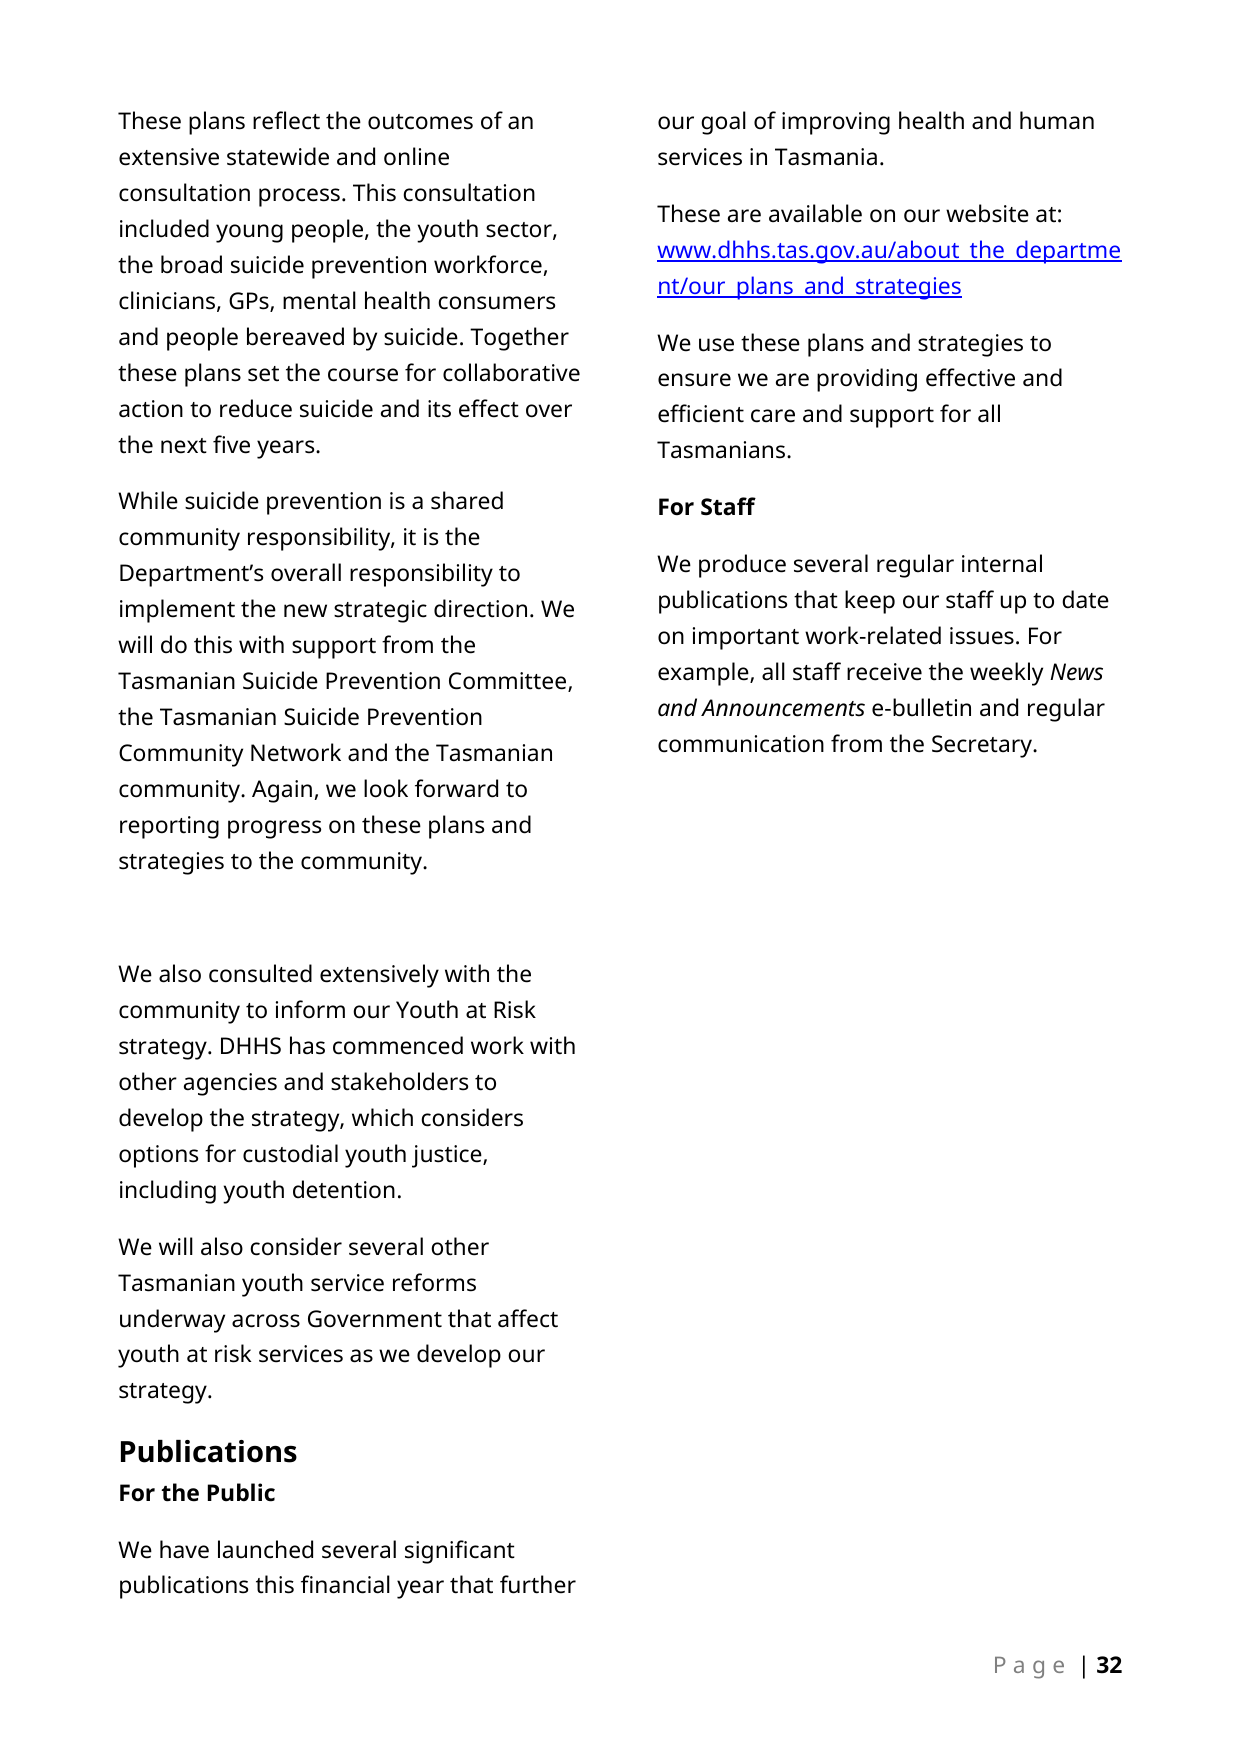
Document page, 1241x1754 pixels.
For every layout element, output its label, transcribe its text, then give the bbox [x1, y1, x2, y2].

text For the Public [118, 1477, 583, 1508]
text We also consulted extensively with the community to inform our Youth at Risk strategy. DHHS has commenced work with other agencies and stakeholders to develop the strategy, which considers options for custodial youth justice, including youth detention. [118, 958, 583, 1205]
subtitle Publications [118, 1431, 583, 1471]
text These plans reflect the outcomes of an extensive statewide and online consultation process. This consultation included young people, the youth sector, the broad suicide prevention workforce, clinicians, GPs, mental health consumers and people bereaved by suicide. Together these plans set the course for collaborative action to reduce suicide and its effect over the next five years. [118, 105, 583, 460]
text While suicide prevention is a shared community responsibility, it is the Department’s overall responsibility to implement the new strategic direction. We will do this with support from the Tasmanian Suicide Prevention Committee, the Tasmanian Suicide Prevention Community Network and the Tasmanian community. Again, we look forward to reporting progress on these plans and strategies to the community. [118, 485, 583, 876]
text We will also consider several other Tasmanian youth service reforms underway across Government that affect youth at risk services as we develop our strategy. [118, 1231, 583, 1406]
text We produce several regular internal publications that keep our staff up to date on important work-related issues. For example, all staff receive the weekly News and Announcements e-bulletin and regular communication from the Secretary.Library Services [657, 548, 1122, 759]
text We use these plans and strategies to ensure we are providing effective and efficient care and support for all Tasmanians. [657, 326, 1122, 466]
text These are available on our website at: www.dhhs.tas.gov.au/about_the_department/our_plans_and_strategies [657, 198, 1122, 260]
text We have launched several significant publications this financial year that further our goal of improving health and human services in Tasmania. [118, 1533, 583, 1601]
text For Staff [657, 491, 1122, 522]
text We have launched several significant publications this financial year that further our goal of improving health and human services in Tasmania. [657, 105, 1122, 172]
text These are available on our website at: www.dhhs.tas.gov.au/about_the_department/our_plans_and_strategies [657, 262, 1122, 301]
